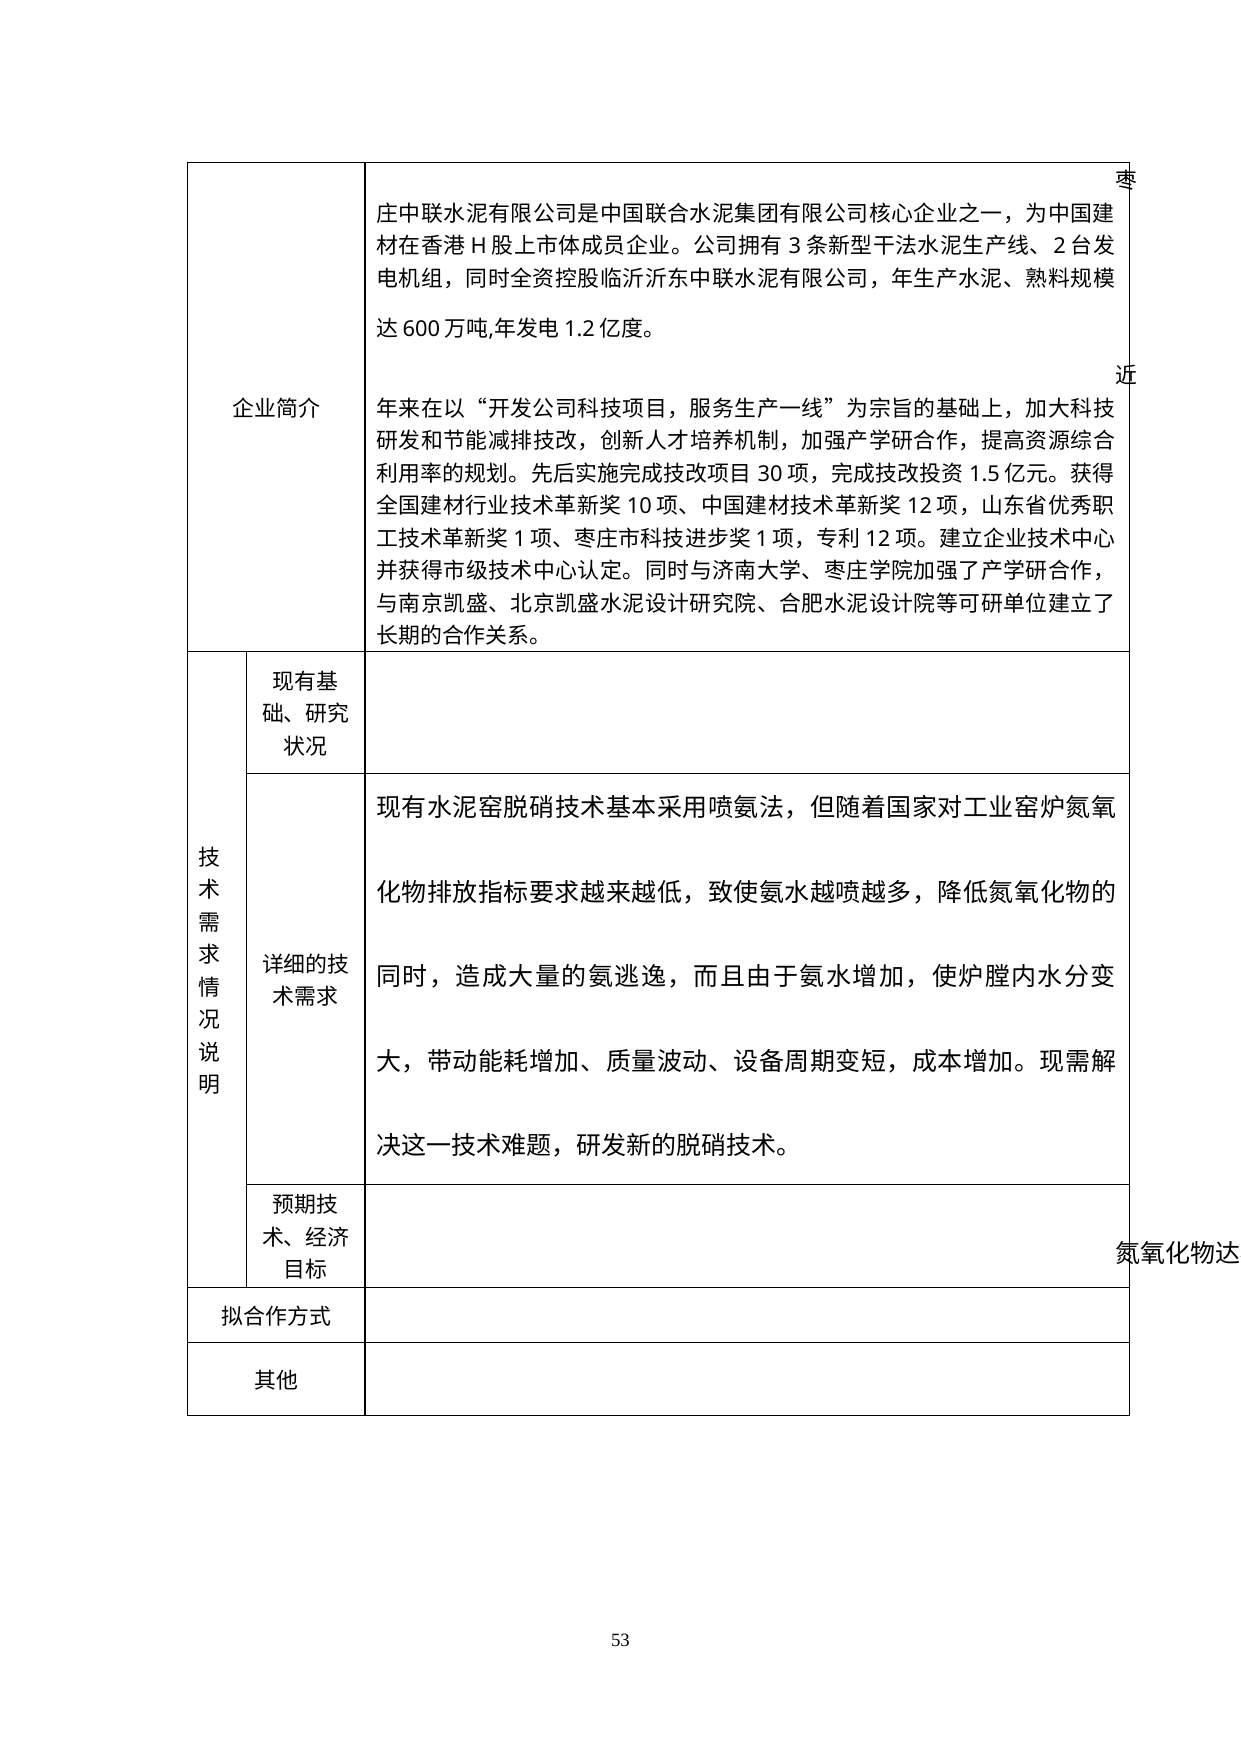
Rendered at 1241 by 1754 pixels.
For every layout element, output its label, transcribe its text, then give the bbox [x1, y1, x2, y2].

table_cell 企业简介 [188, 163, 364, 651]
table_cell [366, 1288, 1129, 1342]
table_cell [366, 652, 1129, 772]
table_cell 现有水泥窑脱硝技术基本采用喷氨法，但随着国家对工业窑炉氮氧化物排放指标要求越来越低，致使氨水越喷越多，降低氮氧化物的同时，造成大量的氨逃逸，而且由于氨水增加，使炉膛内水分变大，带动能耗增加、质量波动、设备周期变短，成本增加。现需解决这一技术难题，研发新的脱硝技术。 [366, 774, 1129, 1184]
table_cell 预期技术、经济目标 [247, 1185, 364, 1287]
table_cell 技术需求情况说明 [188, 652, 246, 1287]
table_cell 氮氧化物达标排放，降低现有脱硝运行成本，促进节能减排。 [366, 1185, 1129, 1287]
table_cell 详细的技术需求 [247, 774, 364, 1184]
table_cell 拟合作方式 [188, 1288, 364, 1342]
table_cell [366, 1343, 1129, 1415]
table_cell 其他 [188, 1343, 364, 1415]
table_cell 枣庄中联水泥有限公司是中国联合水泥集团有限公司核心企业之一，为中国建材在香港H股上市体成员企业。公司拥有3条新型干法水泥生产线、2台发电机组，同时全资控股临沂沂东中联水泥有限公司，年生产水泥、熟料规模达600万吨,年发电1.2亿度。 近年来在以“开发公司科技项目，服务生产一线”为宗旨的基础上，加大科技研发和节能减排技改，创新人才培养机制，加强产学研合作，提高资源综合利用率的规划。先后实施完成技改项目30项，完成技改投资1.5亿元。获得全国建材行业技术革新奖10项、中国建材技术革新奖12项，山东省优秀职工技术革新奖1项、枣庄市科技进步奖1项，专利12项。建立企业技术中心并获得市级技术中心认定。同时与济南大学、枣庄学院加强了产学研合作，与南京凯盛、北京凯盛水泥设计研究院、合肥水泥设计院等可研单位建立了长期的合作关系。 [366, 163, 1129, 651]
table_cell 现有基础、研究状况 [247, 652, 364, 772]
